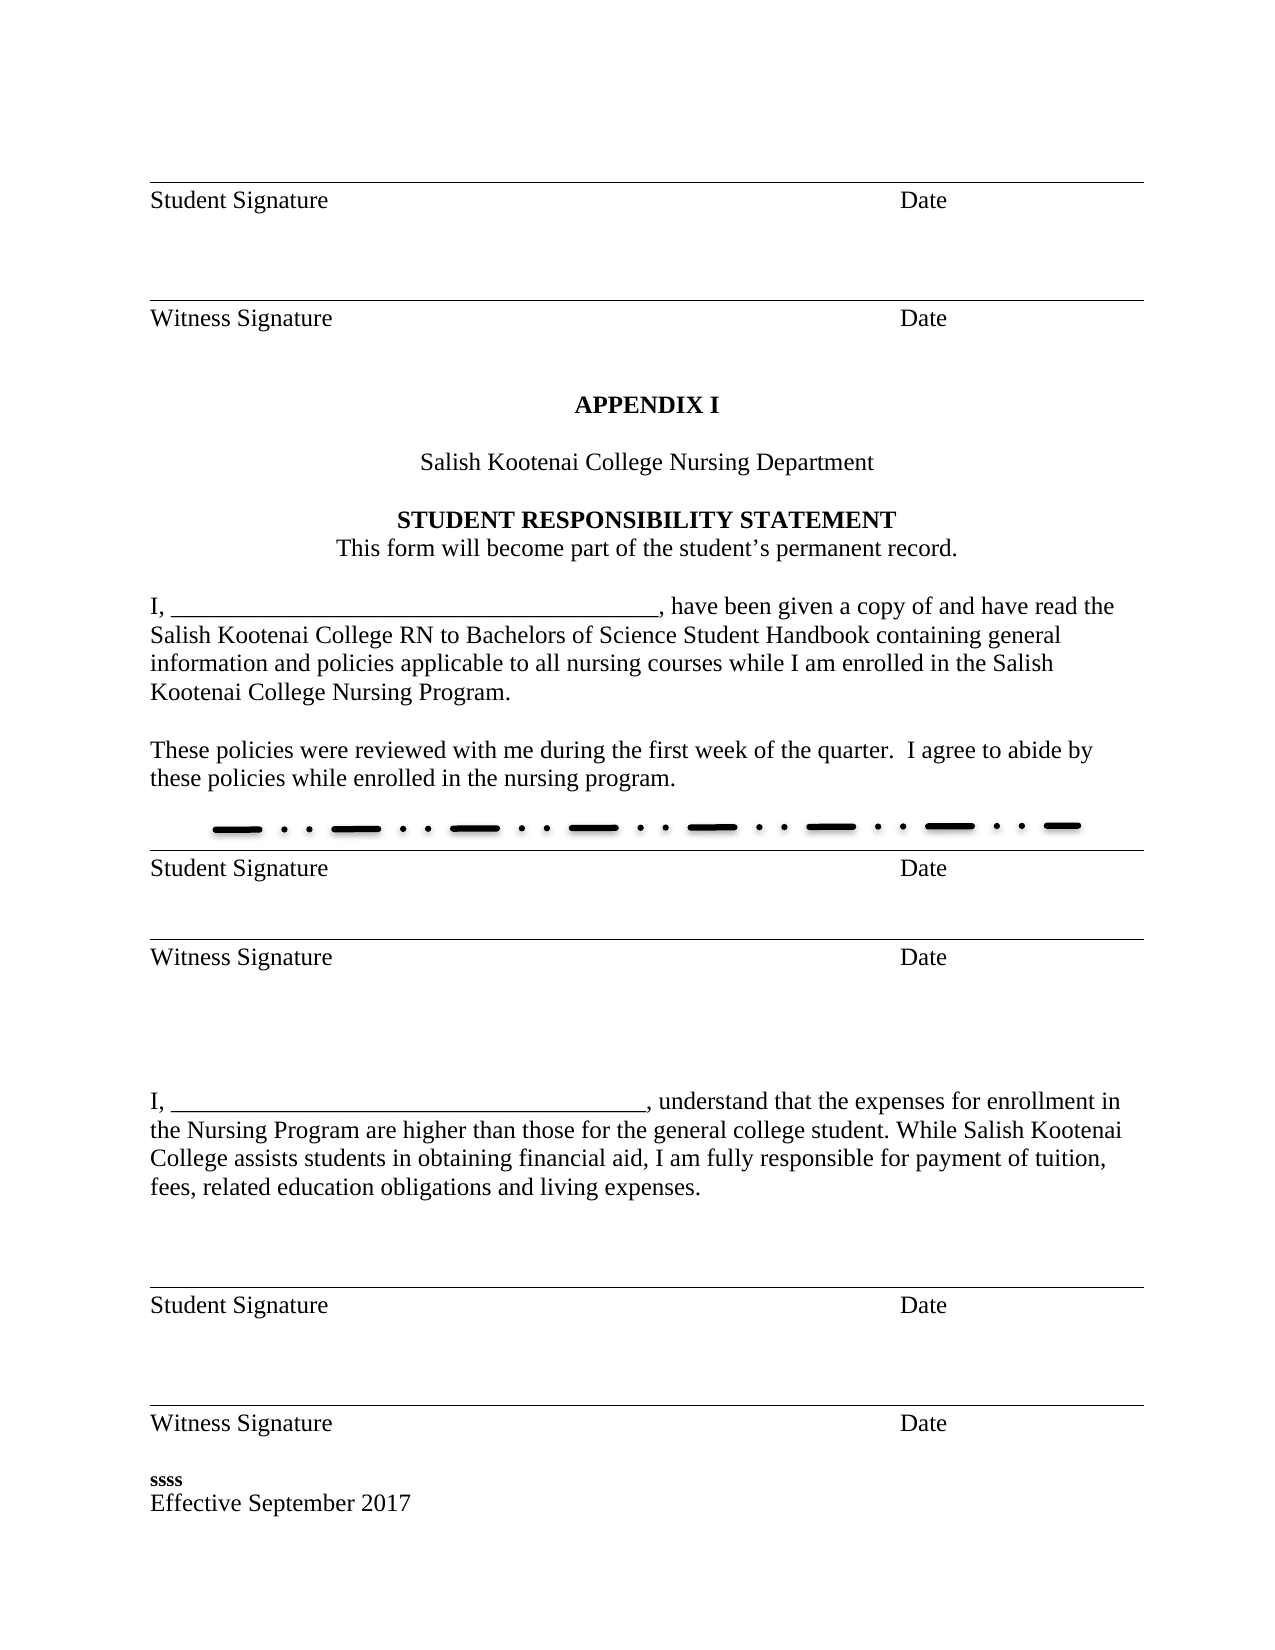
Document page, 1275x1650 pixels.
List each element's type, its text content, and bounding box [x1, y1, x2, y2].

title STUDENT RESPONSIBILITY STATEMENT [150, 505, 1144, 533]
text Witness Signature Date [150, 301, 1144, 332]
text Student Signature Date [150, 183, 1144, 214]
text Witness Signature Date [150, 1406, 1144, 1437]
text Witness Signature Date [150, 940, 1144, 971]
text This form will become part of the student’s permanent record. [150, 533, 1144, 562]
title APPENDIX I [150, 390, 1144, 418]
text I, _______________________________________, have been given a copy of and have read the Salish Kootenai College RN to Bachelors of Science Student Handbook containing general information and policies applicable to all nursing courses while I am enrolled in the Salish Kootenai College Nursing Program. [150, 591, 1144, 706]
text These policies were reviewed with me during the first week of the quarter. I agree to abide by these policies while enrolled in the nursing program. [150, 735, 1144, 792]
text I, ______________________________________, understand that the expenses for enrollment in the Nursing Program are higher than those for the general college student. While Salish Kootenai College assists students in obtaining financial aid, I am fully responsible for payment of tuition, fees, related education obligations and living expenses. [150, 1086, 1144, 1201]
text Student Signature Date [150, 851, 1144, 882]
title Salish Kootenai College Nursing Department [150, 447, 1144, 476]
text Student Signature Date [150, 1288, 1144, 1319]
